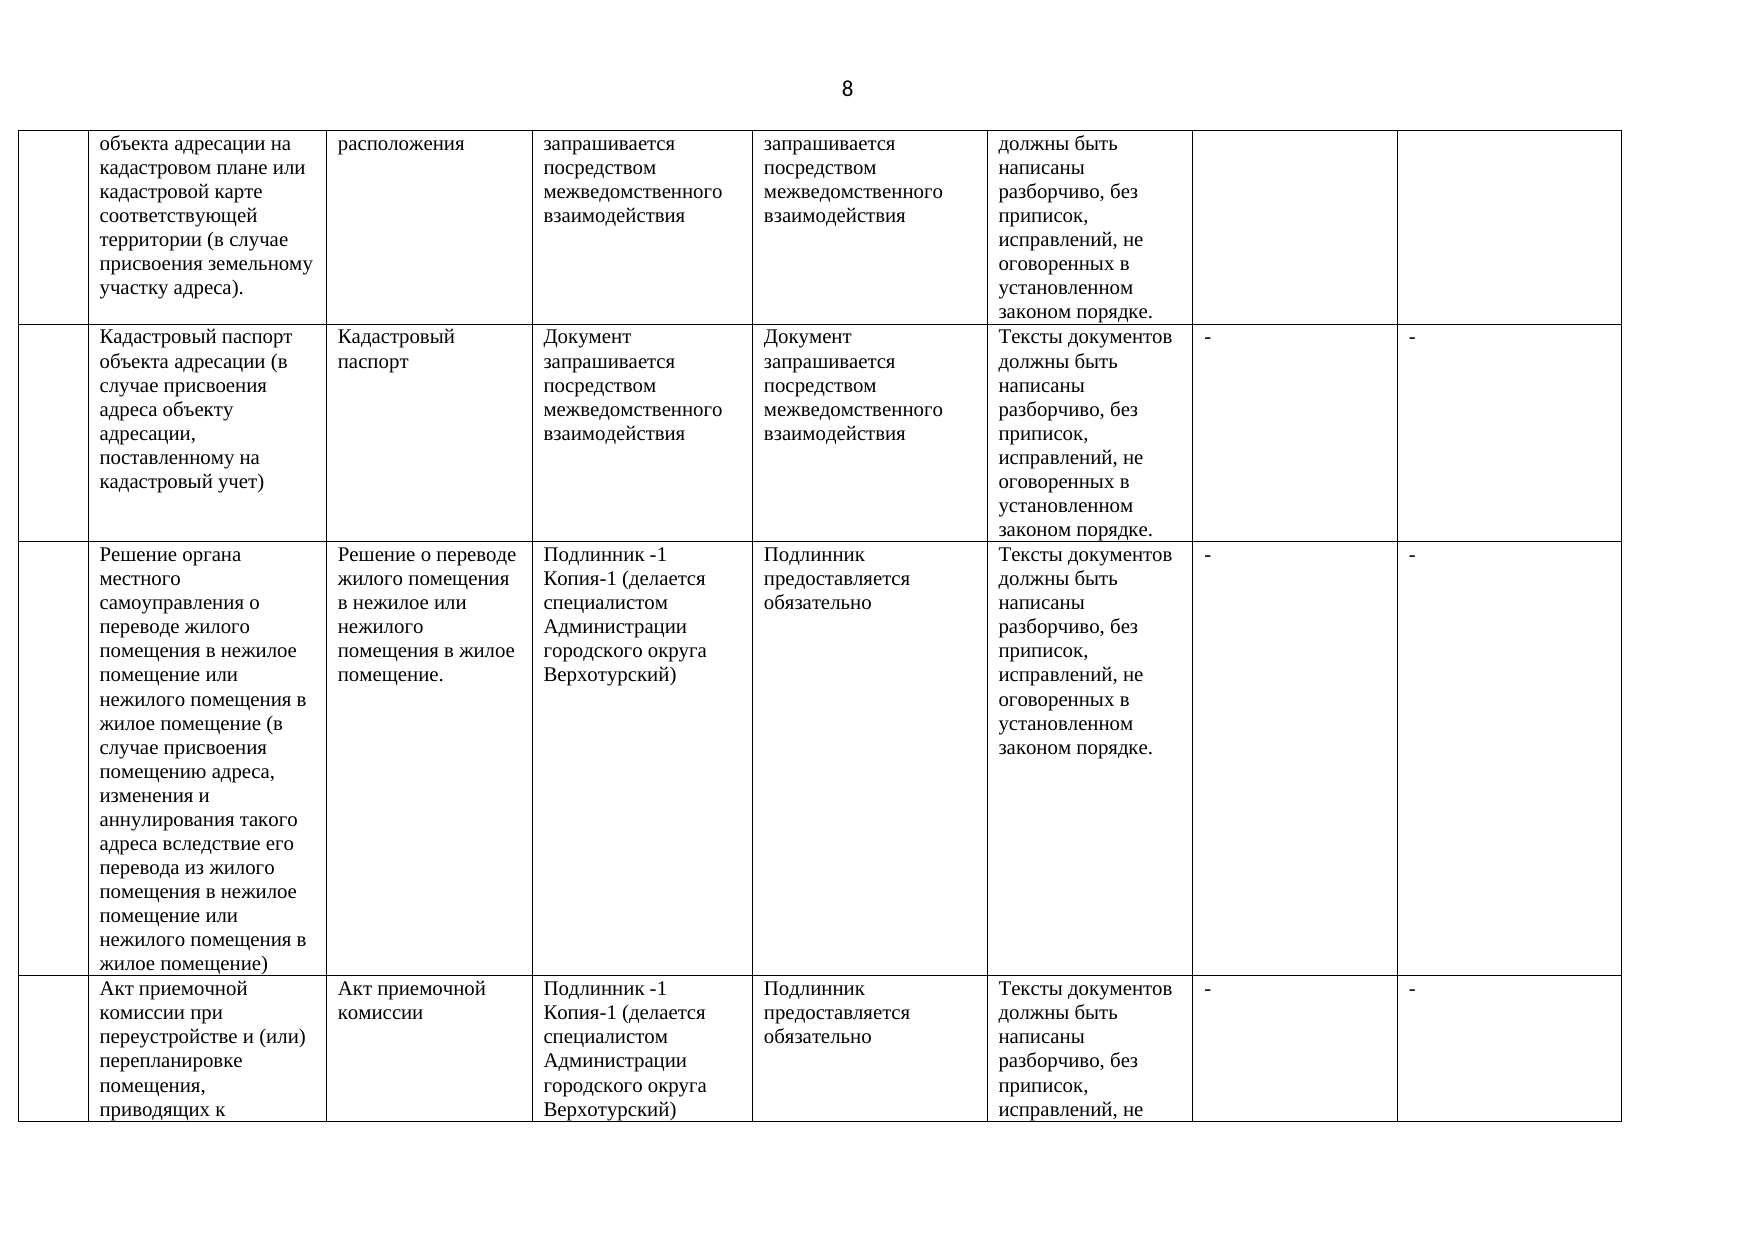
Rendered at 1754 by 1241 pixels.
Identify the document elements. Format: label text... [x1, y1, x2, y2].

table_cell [89, 131, 326, 323]
table_cell Тексты документов должны быть написаны разборчиво, без приписок, исправлений, не оговоренных в установленном законом порядке. [988, 542, 1192, 975]
table_cell Решение о переводе жилого помещения в нежилое или нежилого помещения в жилое помещение. [327, 542, 532, 975]
table_cell - [1398, 325, 1621, 541]
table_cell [89, 976, 326, 1121]
table_cell [19, 976, 88, 1121]
table_cell - [1193, 542, 1397, 975]
table_cell - [1193, 976, 1397, 1121]
table_cell - [1398, 131, 1621, 323]
table_cell - [1398, 542, 1621, 975]
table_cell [988, 976, 1192, 1121]
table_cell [533, 976, 752, 1121]
table_cell Кадастровый паспорт объекта адресации (в случае присвоения адреса объекту адресации, поставленному на кадастровый учет) [89, 325, 326, 541]
table_cell Документ запрашивается посредством межведомственного взаимодействия [533, 325, 752, 541]
table_cell Документ запрашивается посредством межведомственного взаимодействия [753, 325, 987, 541]
table_cell [19, 542, 88, 975]
table_cell Решение органа местного самоуправления о переводе жилого помещения в нежилое помещение или нежилого помещения в жилое помещение (в случае присвоения помещению адреса, изменения и аннулирования такого адреса вследствие его перевода из жилого помещения в нежилое помещение или нежилого помещения в жилое помещение) [89, 542, 326, 975]
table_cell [533, 131, 752, 323]
table_cell [19, 325, 88, 541]
table_cell Кадастровый паспорт [327, 325, 532, 541]
table_cell - [1193, 131, 1397, 323]
table_cell - [1193, 325, 1397, 541]
table_cell Подлинник предоставляется обязательно [753, 542, 987, 975]
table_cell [753, 976, 987, 1121]
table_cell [988, 131, 1192, 323]
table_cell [327, 976, 532, 1121]
table_cell - [1398, 976, 1621, 1121]
table_cell Схема расположения [327, 131, 532, 323]
table_cell Тексты документов должны быть написаны разборчиво, без приписок, исправлений, не оговоренных в установленном законом порядке. [988, 325, 1192, 541]
table_cell Подлинник -1 Копия-1 (делается специалистом Администрации городского округа Верхотурский) [533, 542, 752, 975]
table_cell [753, 131, 987, 323]
table_cell [19, 131, 88, 323]
